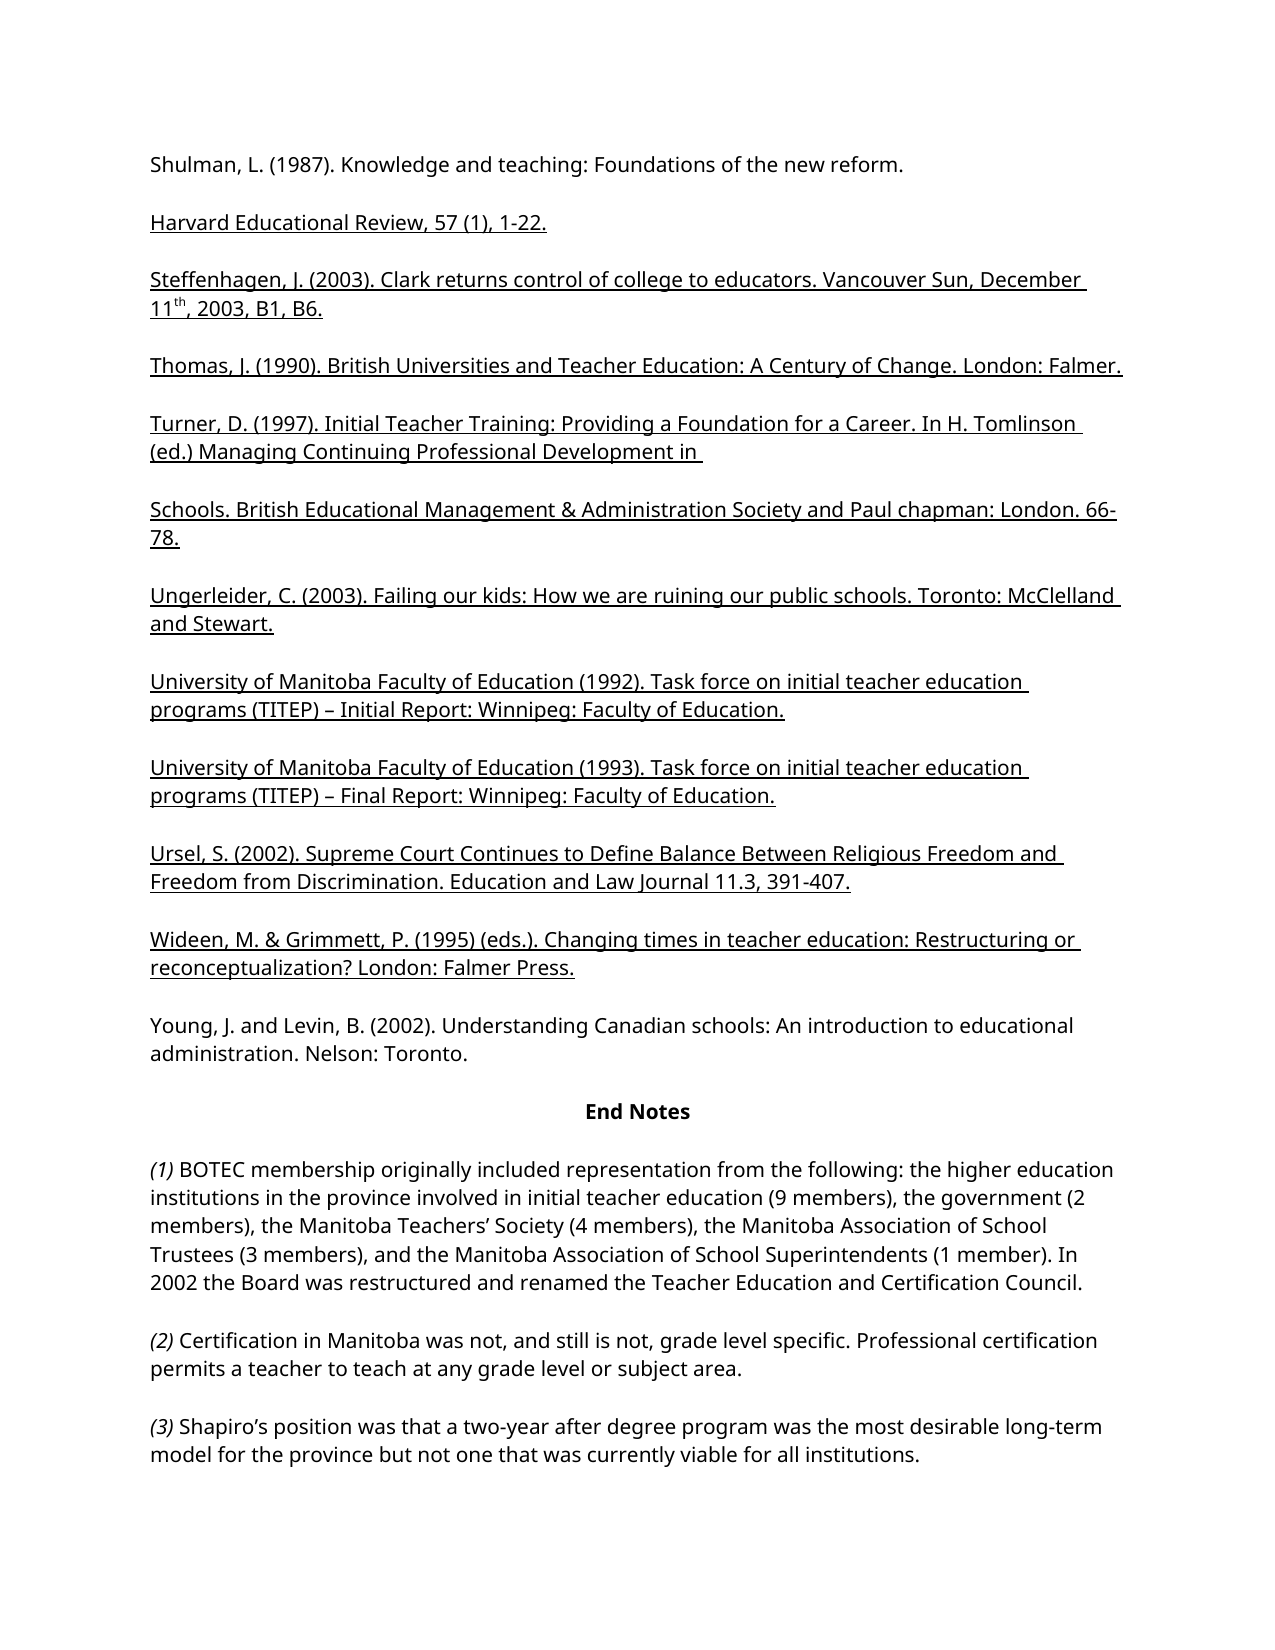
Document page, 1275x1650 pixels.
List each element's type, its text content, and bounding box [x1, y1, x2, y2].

text University of Manitoba Faculty of Education (1993). Task force on initial teacher education programs (TITEP) – Final Report: Winnipeg: Faculty of Education. [150, 753, 1125, 810]
text (2) Certification in Manitoba was not, and still is not, grade level specific. Professional certification permits a teacher to teach at any grade level or subject area. [150, 1326, 1125, 1383]
text Ungerleider, C. (2003). Failing our kids: How we are ruining our public schools. Toronto: McClelland and Stewart. [150, 581, 1125, 638]
text University of Manitoba Faculty of Education (1992). Task force on initial teacher education programs (TITEP) – Initial Report: Winnipeg: Faculty of Education. [150, 667, 1125, 724]
text Steffenhagen, J. (2003). Clark returns control of college to educators. Vancouver Sun, December 11th, 2003, B1, B6. [150, 265, 1125, 322]
text Wideen, M. & Grimmett, P. (1995) (eds.). Changing times in teacher education: Restructuring or reconceptualization? London: Falmer Press. [150, 925, 1125, 982]
text (1) BOTEC membership originally included representation from the following: the higher education institutions in the province involved in initial teacher education (9 members), the government (2 members), the Manitoba Teachers’ Society (4 members), the Manitoba Association of School Trustees (3 members), and the Manitoba Association of School Superintendents (1 member). In 2002 the Board was restructured and renamed the Teacher Education and Certification Council. [150, 1155, 1125, 1297]
text Turner, D. (1997). Initial Teacher Training: Providing a Foundation for a Career. In H. Tomlinson (ed.) Managing Continuing Professional Development in [150, 409, 1125, 466]
text Ursel, S. (2002). Supreme Court Continues to Define Balance Between Religious Freedom and Freedom from Discrimination. Education and Law Journal 11.3, 391-407. [150, 839, 1125, 896]
text End Notes [150, 1097, 1125, 1126]
text Young, J. and Levin, B. (2002). Understanding Canadian schools: An introduction to educational administration. Nelson: Toronto. [150, 1011, 1125, 1068]
text Schools. British Educational Management & Administration Society and Paul chapman: London. 66-78. [150, 495, 1125, 552]
text Shulman, L. (1987). Knowledge and teaching: Foundations of the new reform. [150, 150, 1125, 178]
text Harvard Educational Review, 57 (1), 1-22. [150, 208, 1125, 236]
text (3) Shapiro’s position was that a two-year after degree program was the most desirable long-term model for the province but not one that was currently viable for all institutions. [150, 1412, 1125, 1469]
text Thomas, J. (1990). British Universities and Teacher Education: A Century of Change. London: Falmer. [150, 351, 1125, 380]
